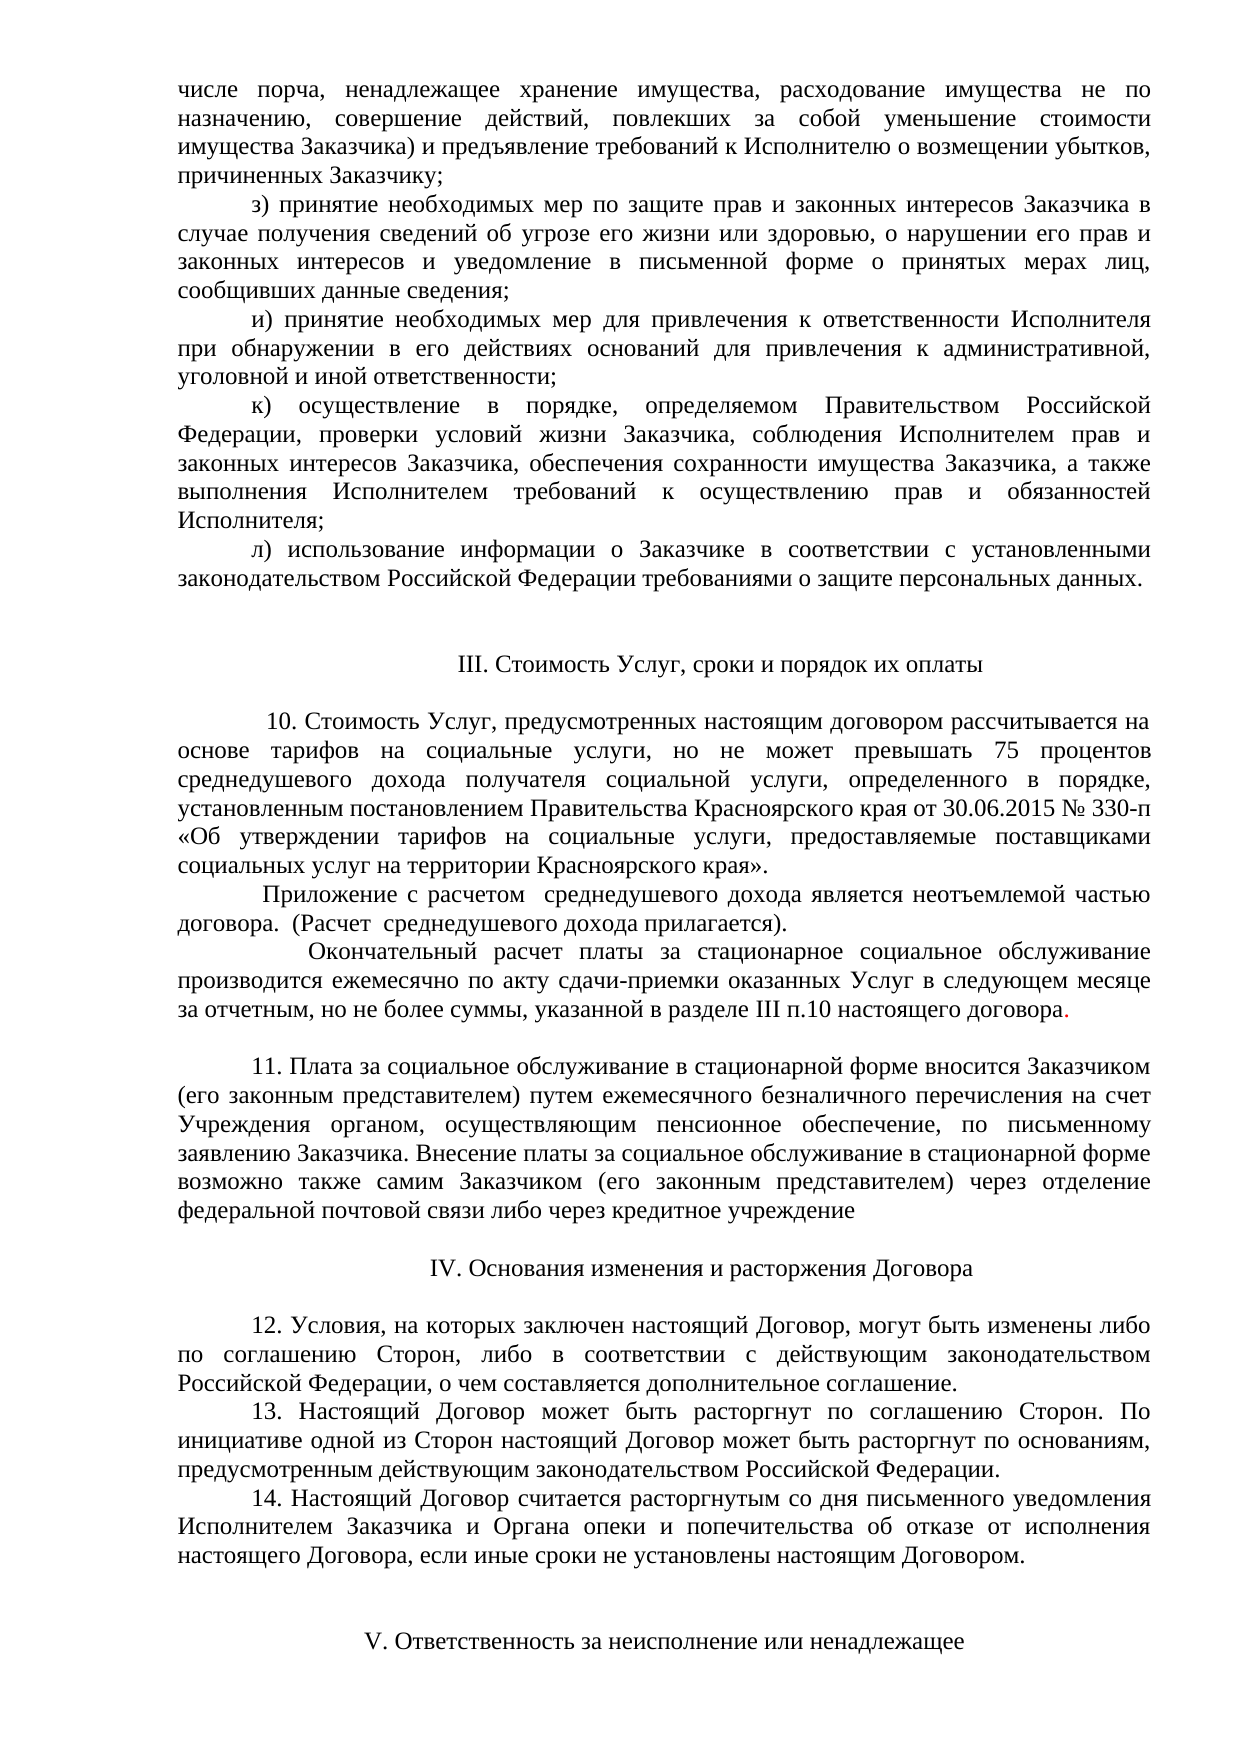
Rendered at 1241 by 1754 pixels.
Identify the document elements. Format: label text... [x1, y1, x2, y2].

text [177, 74, 1152, 189]
text IV. Основания изменения и расторжения Договора [177, 1253, 1152, 1281]
text 10. Стоимость Услуг, предусмотренных настоящим договором рассчитывается на основе тарифов на социальные услуги, но не может превышать 75 процентов среднедушевого дохода получателя социальной услуги, определенного в порядке, установленным постановлением Правительства Красноярского края от 30.06.2015 № 330-п «Об утверждении тарифов на социальные услуги, предоставляемые поставщиками социальных услуг на территории Красноярского края». [177, 706, 1152, 879]
text и) принятие необходимых мер для привлечения к ответственности Исполнителя при обнаружении в его действиях оснований для привлечения к административной, уголовной и иной ответственности; [177, 304, 1152, 390]
text 11. Плата за социальное обслуживание в стационарной форме вносится Заказчиком (его законным представителем) путем ежемесячного безналичного перечисления на счет Учреждения органом, осуществляющим пенсионное обеспечение, по письменному заявлению Заказчика. Внесение платы за социальное обслуживание в стационарной форме возможно также самим Заказчиком (его законным представителем) через отделение федеральной почтовой связи либо через кредитное учреждение [177, 1051, 1152, 1224]
text Окончательный расчет платы за стационарное социальное обслуживание производится ежемесячно по акту сдачи-приемки оказанных Услуг в следующем месяце за отчетным, но не более суммы, указанной в разделе III п.10 настоящего договора. [177, 936, 1152, 1023]
text л) использование информации о Заказчике в соответствии с установленными законодательством Российской Федерации требованиями о защите персональных данных. [177, 534, 1152, 591]
text к) осуществление в порядке, определяемом Правительством Российской Федерации, проверки условий жизни Заказчика, соблюдения Исполнителем прав и законных интересов Заказчика, обеспечения сохранности имущества Заказчика, а также выполнения Исполнителем требований к осуществлению прав и обязанностей Исполнителя; [177, 390, 1152, 534]
text з) принятие необходимых мер по защите прав и законных интересов Заказчика в случае получения сведений об угрозе его жизни или здоровью, о нарушении его прав и законных интересов и уведомление в письменной форме о принятых мерах лиц, сообщивших данные сведения; [177, 189, 1152, 304]
text V. Ответственность за неисполнение или ненадлежащее [177, 1626, 1152, 1655]
text 13. Настоящий Договор может быть расторгнут по соглашению Сторон. По инициативе одной из Сторон настоящий Договор может быть расторгнут по основаниям, предусмотренным действующим законодательством Российской Федерации. [177, 1396, 1152, 1483]
list III. Стоимость Услуг, сроки и порядок их оплаты [288, 649, 1152, 678]
text 12. Условия, на которых заключен настоящий Договор, могут быть изменены либо по соглашению Сторон, либо в соответствии с действующим законодательством Российской Федерации, о чем составляется дополнительное соглашение. [177, 1310, 1152, 1396]
text 14. Настоящий Договор считается расторгнутым со дня письменного уведомления Исполнителем Заказчика и Органа опеки и попечительства об отказе от исполнения настоящего Договора, если иные сроки не установлены настоящим Договором. [177, 1483, 1152, 1569]
text Приложение с расчетом среднедушевого дохода является неотъемлемой частью договора. (Расчет среднедушевого дохода прилагается). [177, 879, 1152, 936]
